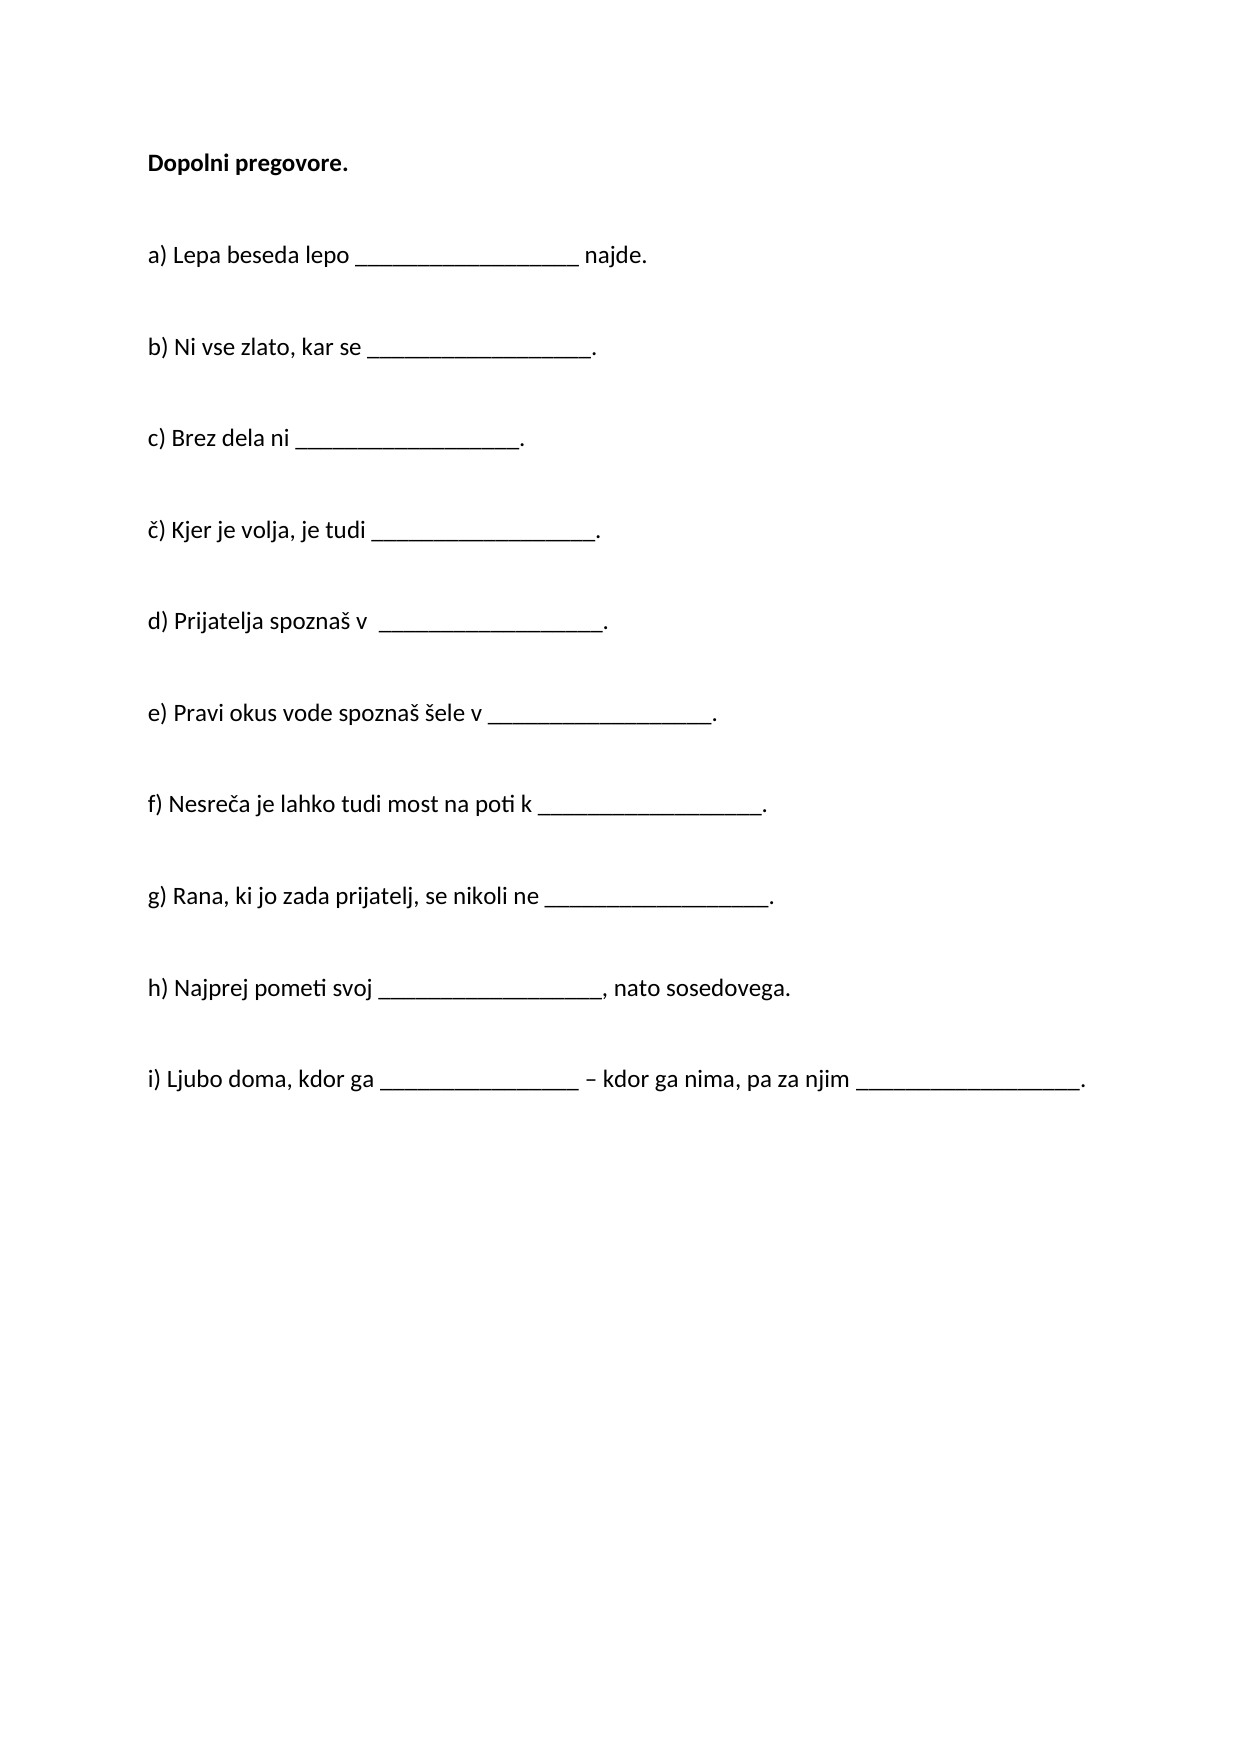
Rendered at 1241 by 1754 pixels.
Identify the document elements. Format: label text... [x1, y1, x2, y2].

text č) Kjer je volja, je tudi __________________. [148, 514, 1093, 544]
text e) Pravi okus vode spoznaš šele v __________________. [148, 697, 1093, 727]
text f) Nesreča je lahko tudi most na poti k __________________. [148, 788, 1093, 819]
text h) Najprej pometi svoj __________________, nato sosedovega. [148, 972, 1093, 1002]
text d) Prijatelja spoznaš v __________________. [148, 605, 1093, 636]
text c) Brez dela ni __________________. [148, 422, 1093, 453]
text g) Rana, ki jo zada prijatelj, se nikoli ne __________________. [148, 880, 1093, 911]
text b) Ni vse zlato, kar se __________________. [148, 331, 1093, 361]
text Dopolni pregovore. [148, 148, 1093, 178]
text a) Lepa beseda lepo __________________ najde. [148, 239, 1093, 270]
text i) Ljubo doma, kdor ga ________________ – kdor ga nima, pa za njim __________________. [148, 1063, 1093, 1094]
